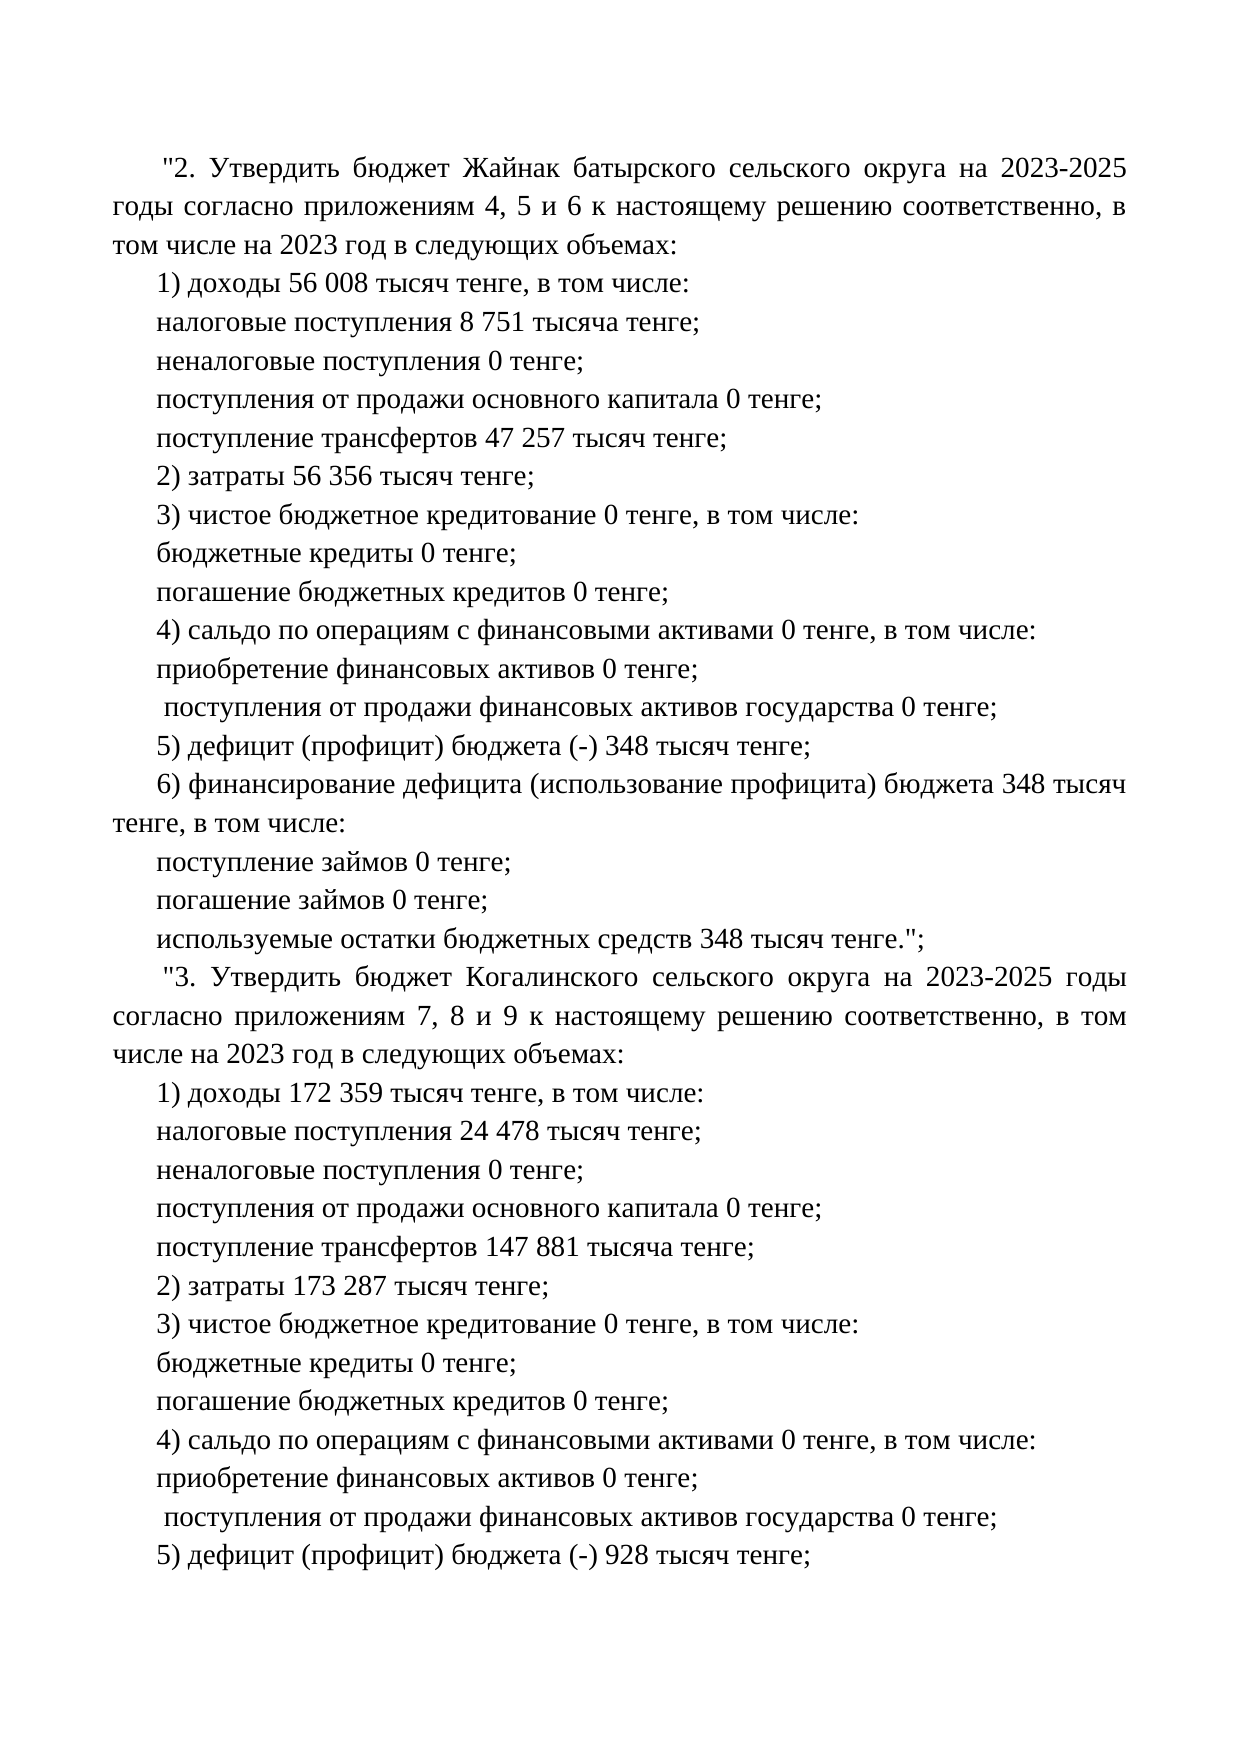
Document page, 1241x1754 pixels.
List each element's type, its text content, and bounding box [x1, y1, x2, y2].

text налоговые поступления 24 478 тысяч тенге; [112, 1113, 1128, 1147]
text неналоговые поступления 0 тенге; [112, 343, 1128, 376]
text 1) доходы 172 359 тысяч тенге, в том числе: [112, 1075, 1128, 1108]
text 4) сальдо по операциям с финансовыми активами 0 тенге, в том числе: [112, 612, 1128, 646]
text поступление займов 0 тенге; [112, 844, 1128, 877]
text 3) чистое бюджетное кредитование 0 тенге, в том числе: [112, 497, 1128, 530]
text поступление трансфертов 147 881 тысяча тенге; [112, 1229, 1128, 1263]
text приобретение финансовых активов 0 тенге; [112, 1460, 1128, 1494]
text поступления от продажи финансовых активов государства 0 тенге; [112, 689, 1128, 723]
text погашение бюджетных кредитов 0 тенге; [112, 574, 1128, 607]
text 1) доходы 56 008 тысяч тенге, в том числе: [112, 266, 1128, 299]
text неналоговые поступления 0 тенге; [112, 1152, 1128, 1186]
text поступления от продажи финансовых активов государства 0 тенге; [112, 1499, 1128, 1532]
text бюджетные кредиты 0 тенге; [112, 1345, 1128, 1378]
text 2) затраты 56 356 тысяч тенге; [112, 458, 1128, 492]
text поступление трансфертов 47 257 тысяч тенге; [112, 420, 1128, 453]
text "3. Утвердить бюджет Когалинского сельского округа на 2023-2025 годы согласно приложениям 7, 8 и 9 к настоящему решению соответственно, в том числе на 2023 год в следующих объемах: [112, 959, 1128, 1070]
text 6) финансирование дефицита (использование профицита) бюджета 348 тысяч тенге, в том числе: [112, 767, 1128, 839]
text погашение бюджетных кредитов 0 тенге; [112, 1383, 1128, 1417]
text 5) дефицит (профицит) бюджета (-) 348 тысяч тенге; [112, 728, 1128, 762]
text поступления от продажи основного капитала 0 тенге; [112, 381, 1128, 415]
text бюджетные кредиты 0 тенге; [112, 535, 1128, 569]
text 4) сальдо по операциям с финансовыми активами 0 тенге, в том числе: [112, 1422, 1128, 1455]
text налоговые поступления 8 751 тысяча тенге; [112, 304, 1128, 338]
text 3) чистое бюджетное кредитование 0 тенге, в том числе: [112, 1306, 1128, 1340]
text погашение займов 0 тенге; [112, 882, 1128, 916]
text приобретение финансовых активов 0 тенге; [112, 651, 1128, 684]
text "2. Утвердить бюджет Жайнак батырского сельского округа на 2023-2025 годы согласно приложениям 4, 5 и 6 к настоящему решению соответственно, в том числе на 2023 год в следующих объемах: [112, 150, 1128, 261]
text 2) затраты 173 287 тысяч тенге; [112, 1268, 1128, 1301]
text используемые остатки бюджетных средств 348 тысяч тенге."; [112, 921, 1128, 954]
text поступления от продажи основного капитала 0 тенге; [112, 1191, 1128, 1224]
text 5) дефицит (профицит) бюджета (-) 928 тысяч тенге; [112, 1537, 1128, 1571]
